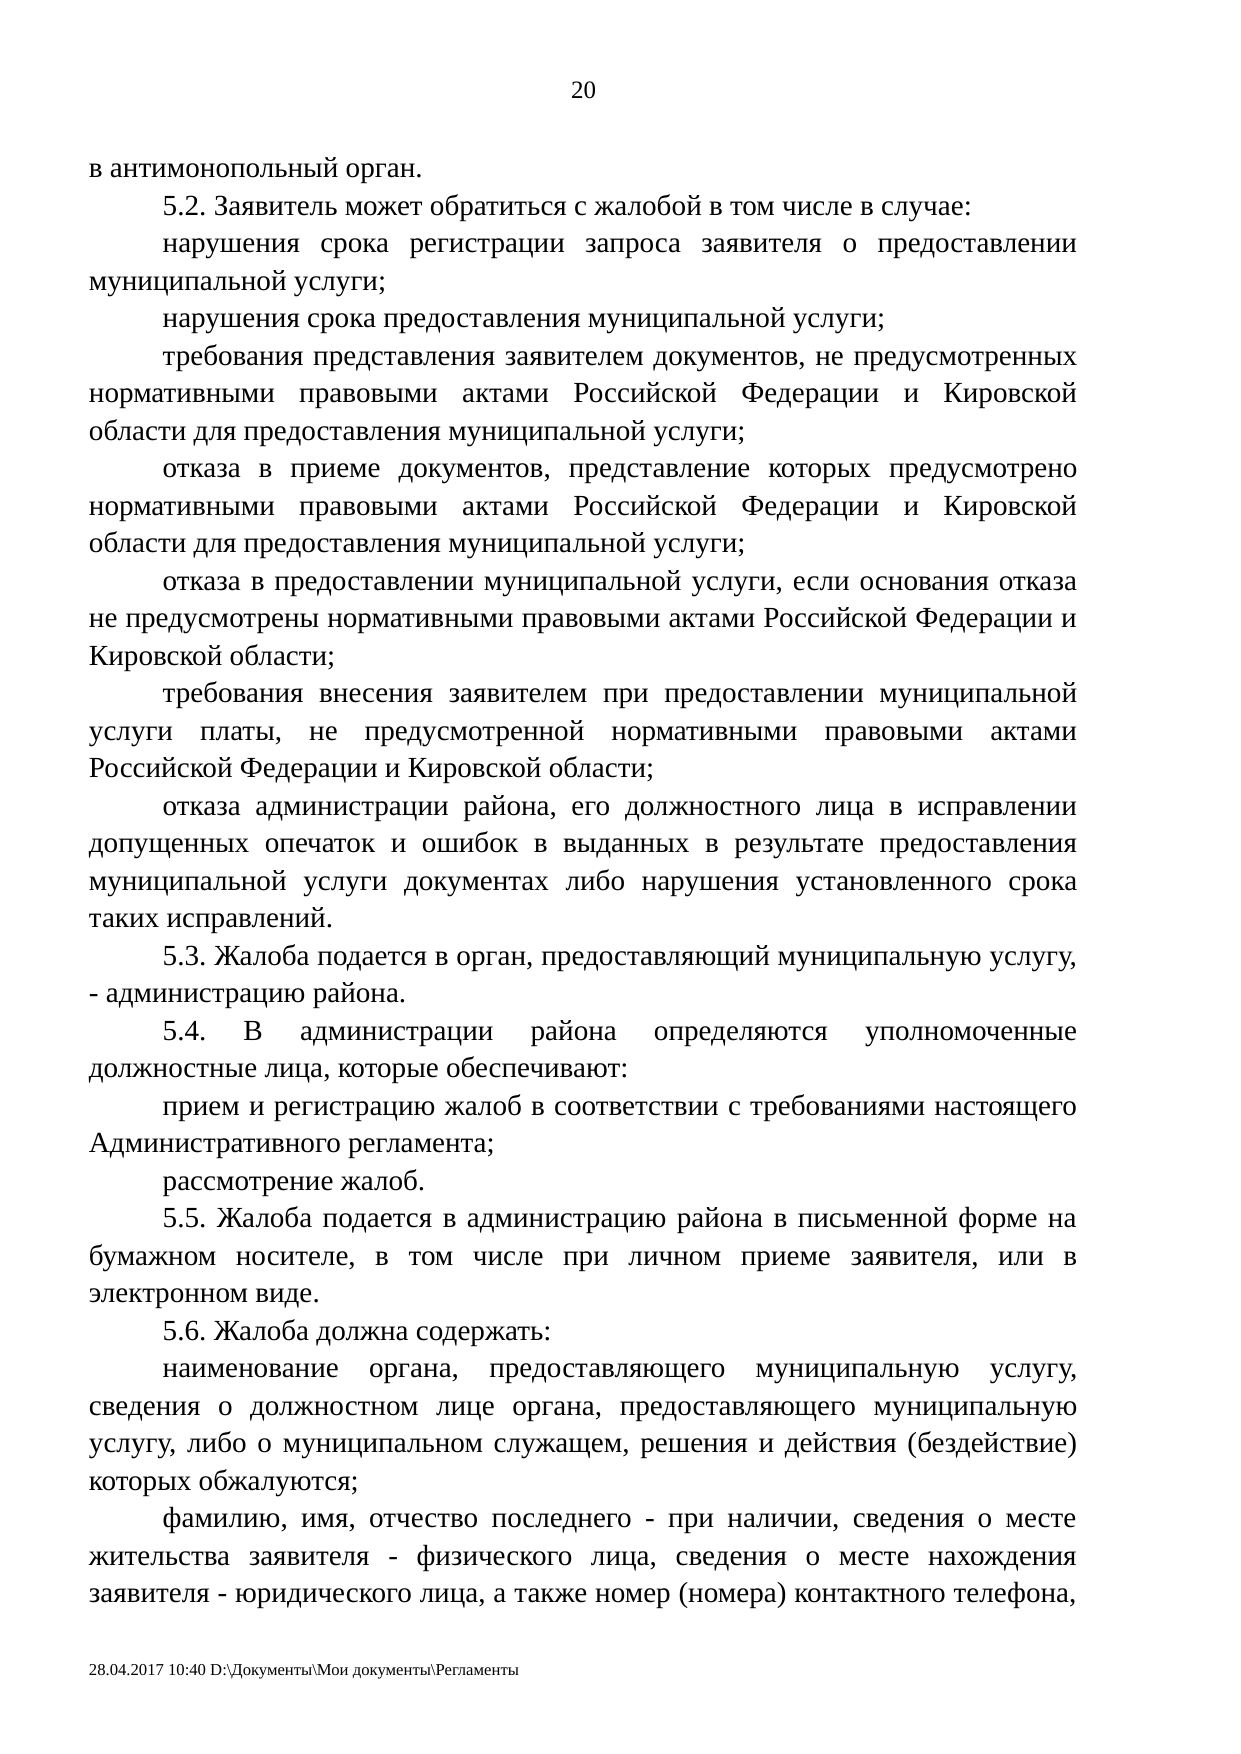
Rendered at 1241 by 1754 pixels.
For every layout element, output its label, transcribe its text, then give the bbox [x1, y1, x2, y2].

text наименование органа, предоставляющего муниципальную услугу, сведения о должностном лице органа, предоставляющего муниципальную услугу, либо о муниципальном служащем, решения и действия (бездействие) которых обжалуются; [89, 1348, 1078, 1498]
text 5.3. Жалоба подается в орган, предоставляющий муниципальную услугу, - администрацию района. [89, 935, 1078, 1010]
text отказа в приеме документов, представление которых предусмотрено нормативными правовыми актами Российской Федерации и Кировской области для предоставления муниципальной услуги; [89, 448, 1078, 560]
text нарушения срока предоставления муниципальной услуги; [89, 298, 1078, 335]
text 5.5. Жалоба подается в администрацию района в письменной форме на бумажном носителе, в том числе при личном приеме заявителя, или в электронном виде. [89, 1198, 1078, 1310]
text отказа администрации района, его должностного лица в исправлении допущенных опечаток и ошибок в выданных в результате предоставления муниципальной услуги документах либо нарушения установленного срока таких исправлений. [89, 785, 1078, 935]
text требования внесения заявителем при предоставлении муниципальной услуги платы, не предусмотренной нормативными правовыми актами Российской Федерации и Кировской области; [89, 673, 1078, 785]
text 5.6. Жалоба должна содержать: [89, 1310, 1078, 1348]
text рассмотрение жалоб. [89, 1160, 1078, 1198]
text 5.4. В администрации района определяются уполномоченные должностные лица, которые обеспечивают: [89, 1010, 1078, 1085]
text прием и регистрацию жалоб в соответствии с требованиями настоящего Административного регламента; [89, 1085, 1078, 1160]
text 5.2. Заявитель может обратиться с жалобой в том числе в случае: [89, 185, 1078, 223]
text нарушения срока регистрации запроса заявителя о предоставлении муниципальной услуги; [89, 223, 1078, 298]
text требования представления заявителем документов, не предусмотренных нормативными правовыми актами Российской Федерации и Кировской области для предоставления муниципальной услуги; [89, 335, 1078, 448]
text отказа в предоставлении муниципальной услуги, если основания отказа не предусмотрены нормативными правовыми актами Российской Федерации и Кировской области; [89, 560, 1078, 673]
